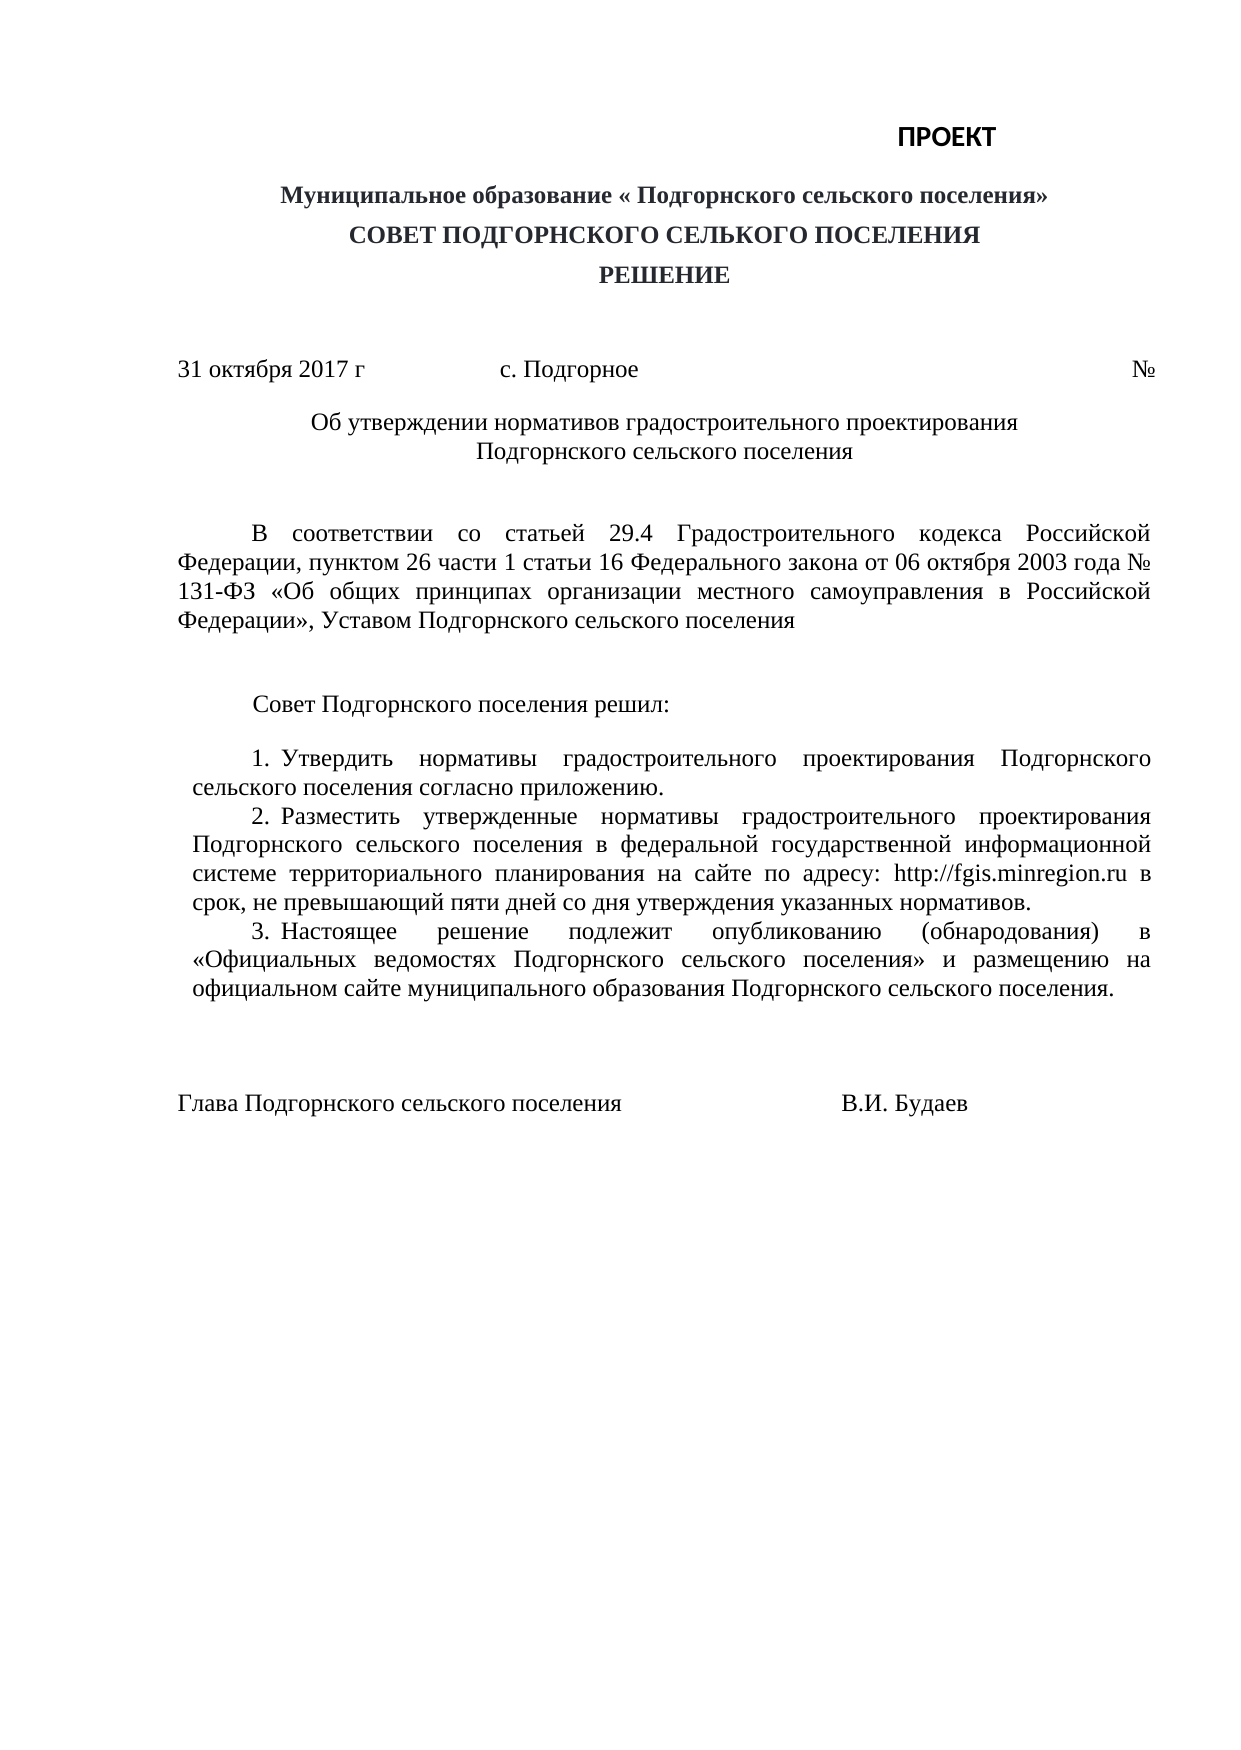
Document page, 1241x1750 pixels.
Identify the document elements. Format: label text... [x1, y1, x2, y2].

table_header № [842, 354, 1167, 407]
subtitle Муниципальное образование « Подгорнского сельского поселения» [177, 180, 1152, 209]
text В соответствии со статьей 29.4 Градостроительного кодекса Российской Федерации, пунктом 26 части 1 статьи 16 Федерального закона от 06 октября 2003 года № 131-ФЗ «Об общих принципах организации местного самоуправления в Российской Федерации», Уставом Подгорнского сельского поселения [177, 518, 1152, 633]
subtitle РЕШЕНИЕ [177, 260, 1152, 289]
text Подгорнского сельского поселения [177, 436, 1152, 465]
text Глава Подгорнского сельского поселения В.И. Будаев [177, 1088, 1152, 1117]
list Разместить утвержденные нормативы градостроительного проектирования Подгорнского сельского поселения в федеральной государственной информационной системе территориального планирования на сайте по адресу: http://fgis.minregion.ru в срок, не превышающий пяти дней со дня утверждения указанных нормативов. [192, 801, 1152, 916]
text ПРОЕКТ [177, 118, 1152, 154]
table_header 31 октября 2017 г [166, 354, 488, 407]
list Утвердить нормативы градостроительного проектирования Подгорнского сельского поселения согласно приложению. [192, 743, 1152, 801]
list Настоящее решение подлежит опубликованию (обнародования) в «Официальных ведомостях Подгорнского сельского поселения» и размещению на официальном сайте муниципального образования Подгорнского сельского поселения. [192, 916, 1152, 1002]
text Об утверждении нормативов градостроительного проектирования [177, 407, 1152, 436]
text Совет Подгорнского поселения решил: [177, 689, 1152, 718]
subtitle СОВЕТ ПОДГОРНСКОГО СЕЛЬКОГО ПОСЕЛЕНИЯ [177, 220, 1152, 249]
table_header с. Подгорное [488, 354, 842, 407]
